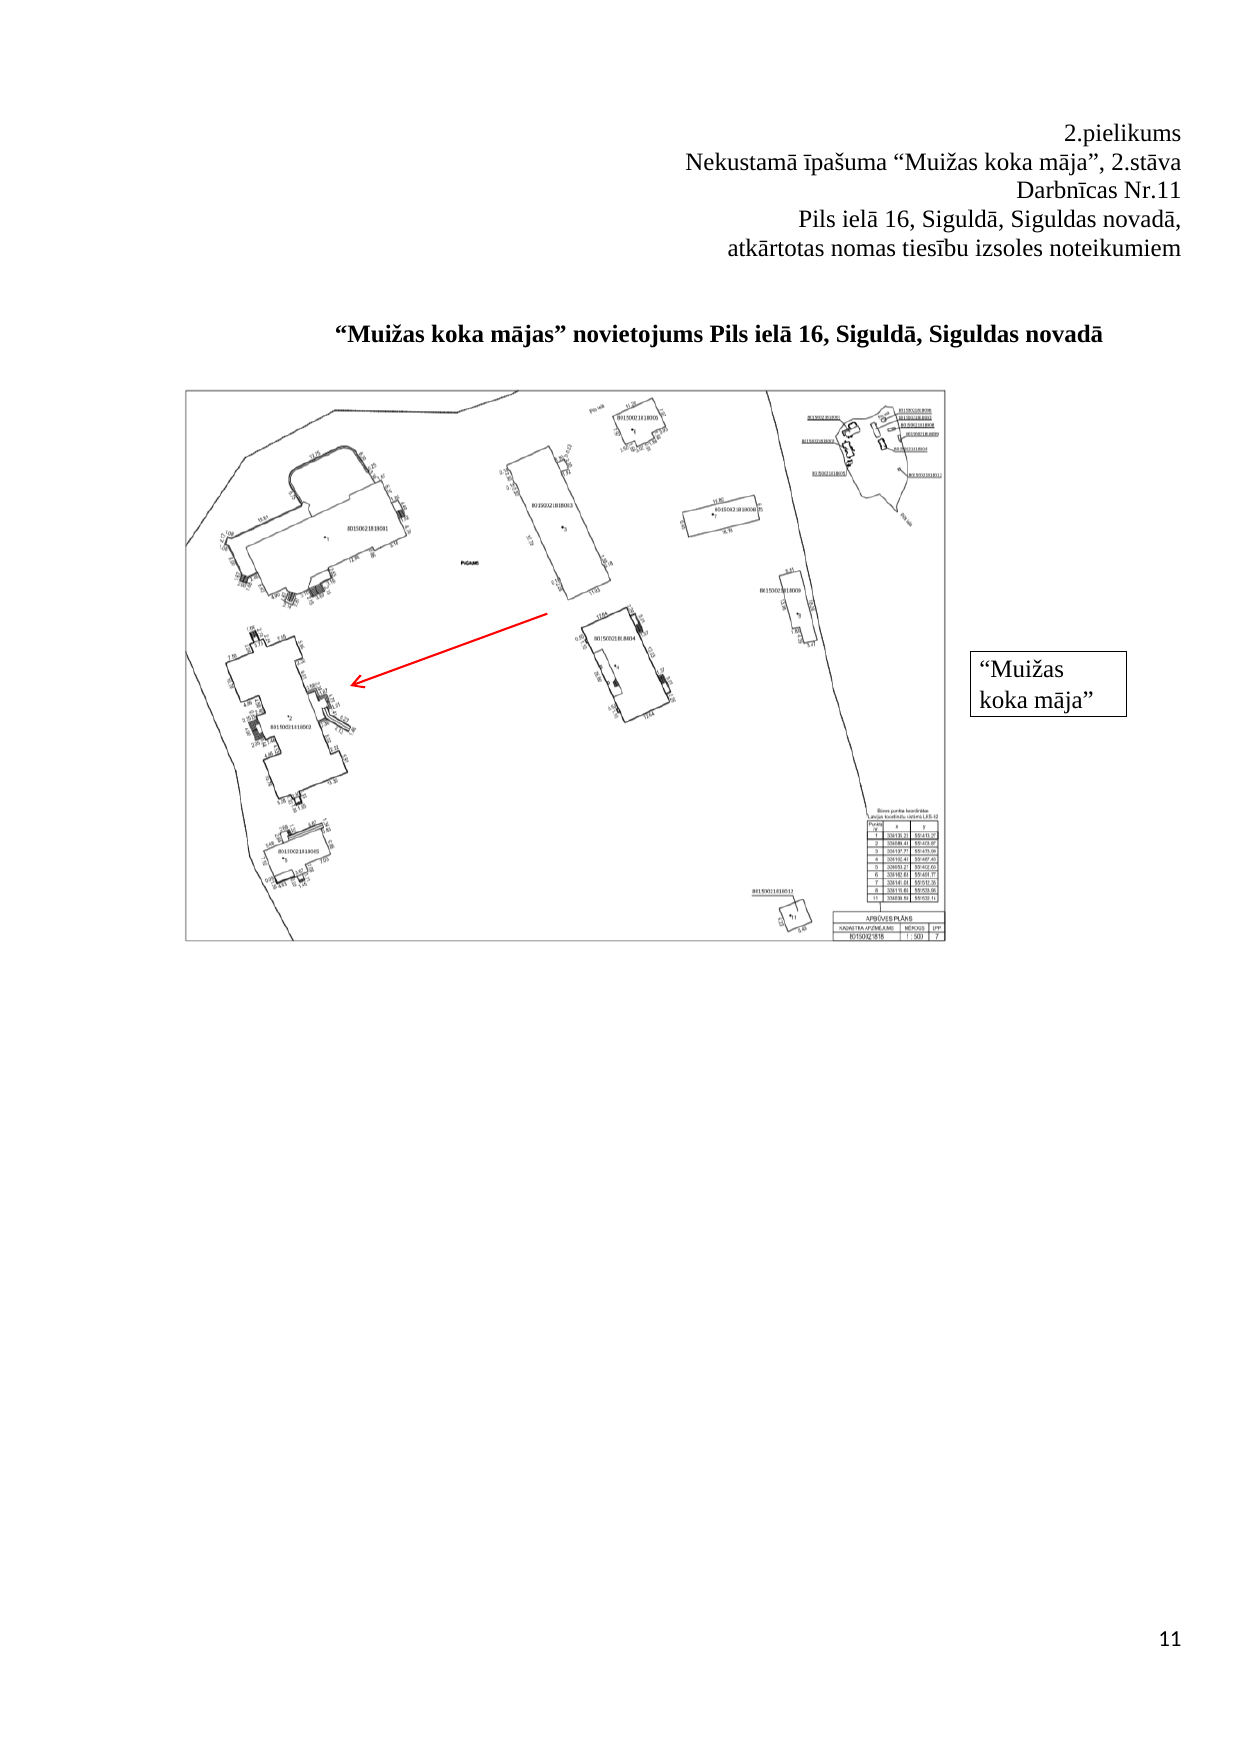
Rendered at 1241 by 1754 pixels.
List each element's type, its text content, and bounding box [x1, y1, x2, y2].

text 2.pielikums [177, 118, 1181, 147]
text Nekustamā īpašuma “Muižas koka māja”, 2.stāva [177, 147, 1181, 176]
text “Muižas koka mājas” novietojums Pils ielā 16, Siguldā, Siguldas novadā [177, 319, 1240, 348]
picture [166, 381, 955, 947]
text Pils ielā 16, Siguldā, Siguldas novadā, [177, 204, 1181, 233]
text Darbnīcas Nr.11 [177, 176, 1181, 204]
text atkārtotas nomas tiesību izsoles noteikumiem [177, 233, 1181, 262]
